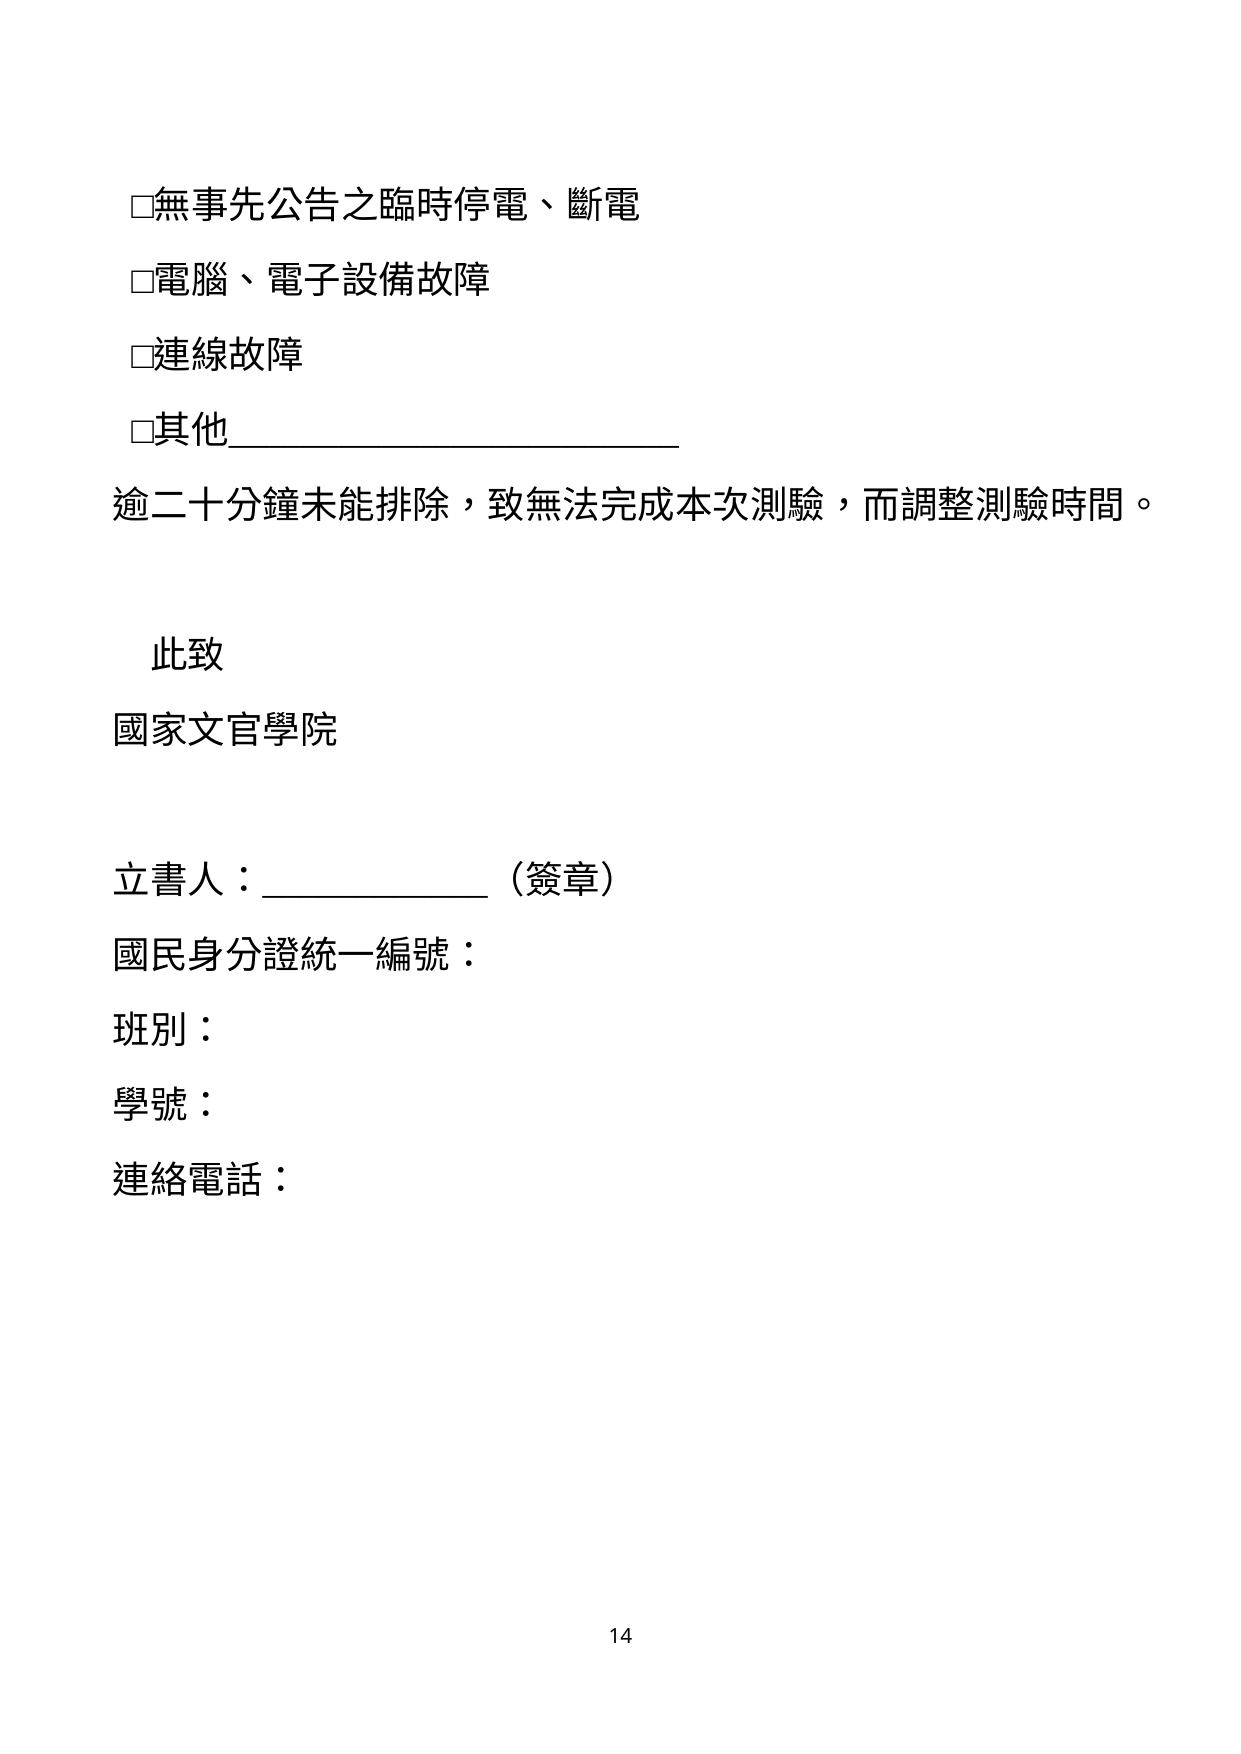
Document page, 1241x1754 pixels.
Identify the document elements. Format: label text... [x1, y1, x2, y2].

text 此致 [112, 614, 1128, 689]
text 國家文官學院 [112, 689, 1128, 764]
text 立書人：____________（簽章） [112, 839, 1128, 914]
text □其他________________________ [112, 389, 1128, 464]
text 班別： [112, 989, 1128, 1064]
text □無事先公告之臨時停電、斷電 [112, 164, 1128, 239]
text 國民身分證統一編號： [112, 914, 1128, 989]
text 逾二十分鐘未能排除，致無法完成本次測驗，而調整測驗時間。 [112, 464, 1128, 539]
text 連絡電話： [112, 1139, 1128, 1214]
text 學號： [112, 1064, 1128, 1139]
text □電腦、電子設備故障 [112, 239, 1128, 314]
text □連線故障 [112, 314, 1128, 389]
